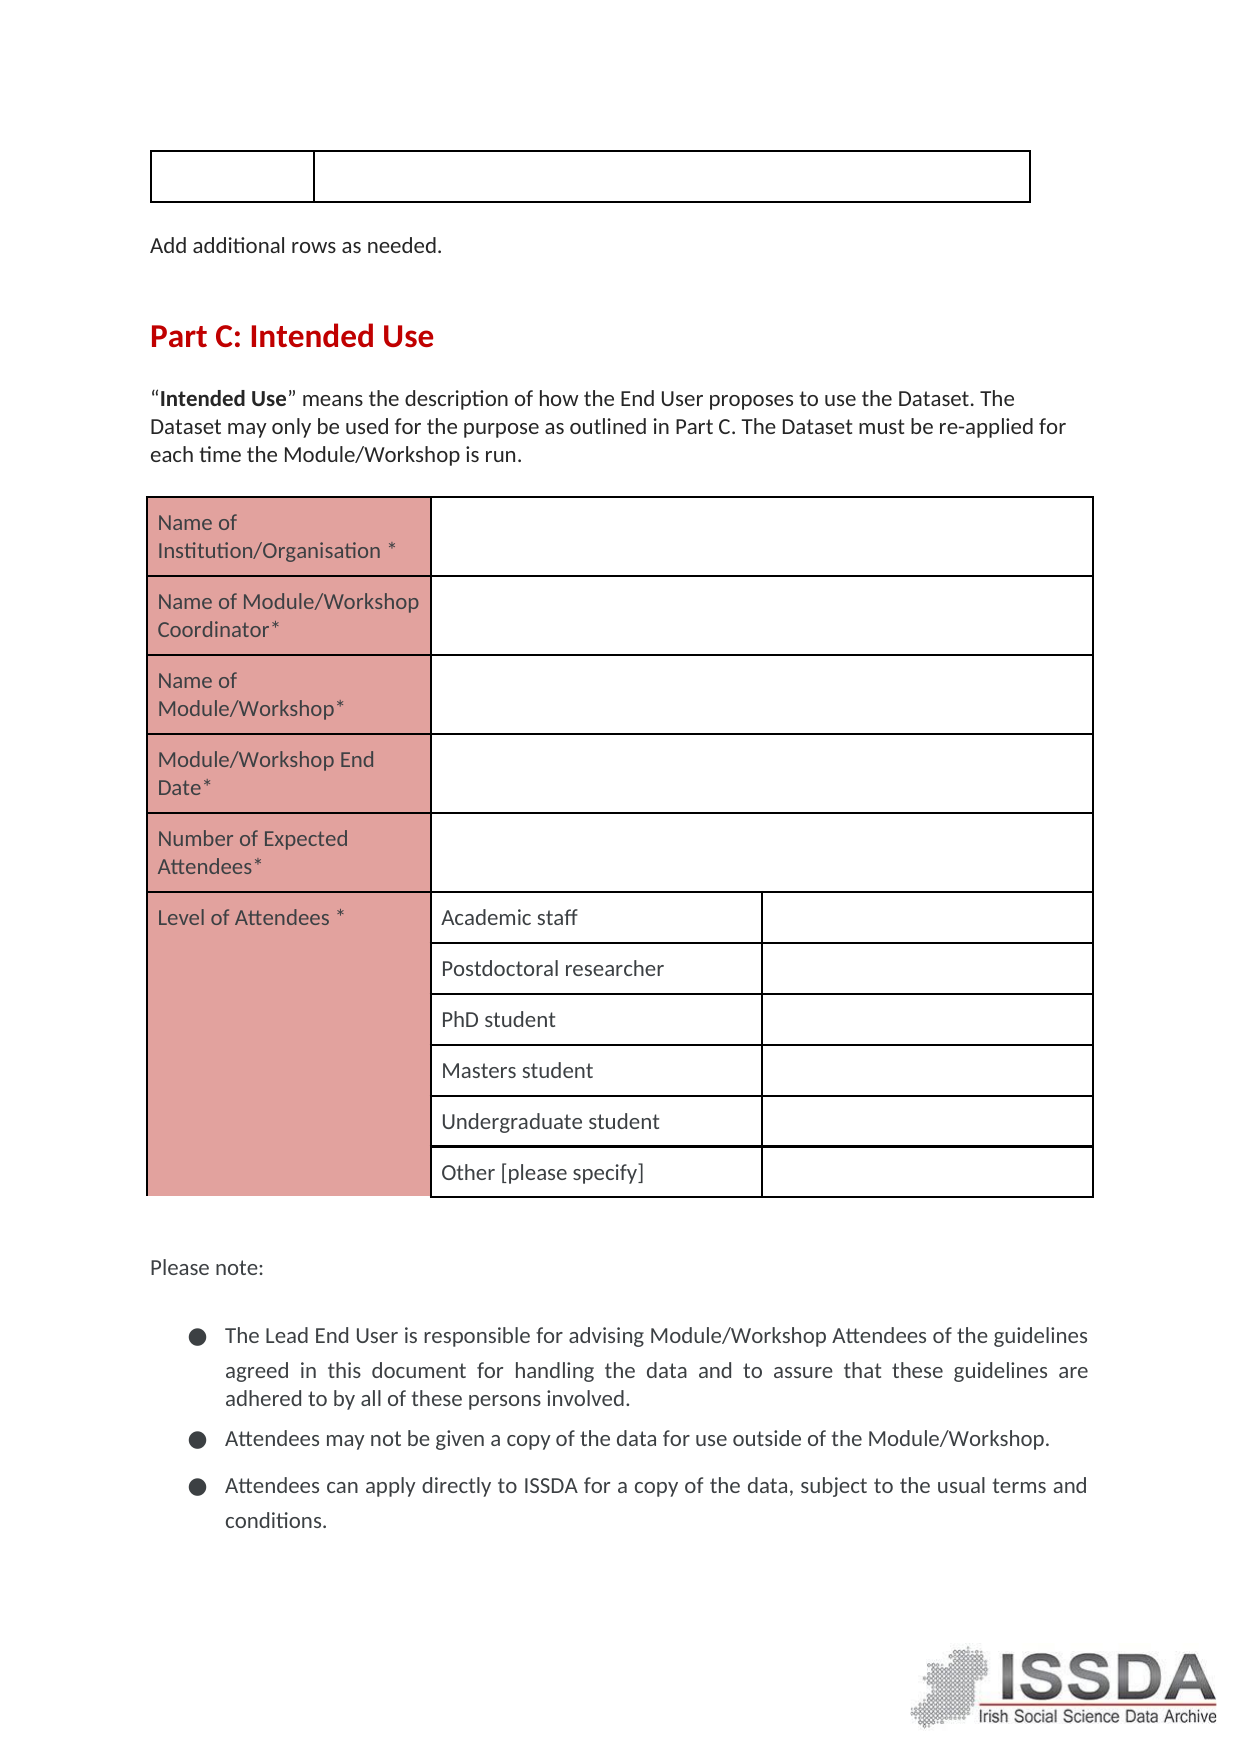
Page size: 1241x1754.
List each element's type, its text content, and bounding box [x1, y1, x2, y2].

table_cell [432, 735, 1092, 812]
table_cell Module/Workshop End Date* [148, 735, 430, 812]
text “Intended Use” means the description of how the End User proposes to use the Dataset. The Dataset may only be used for the purpose as outlined in Part C. The Dataset must be re-applied for each time the Module/Workshop is run. [150, 384, 1090, 468]
table_cell PhD student [432, 995, 761, 1043]
table_header Name of Institution/Organisation * [148, 498, 430, 575]
table_cell [763, 995, 1092, 1043]
table_cell Name of Module/Workshop Coordinator* [148, 577, 430, 654]
table_cell [763, 944, 1092, 993]
text Add additional rows as needed. [150, 231, 1090, 259]
table_cell Other [please specify] [432, 1148, 761, 1196]
picture [910, 1643, 1217, 1731]
table_cell [763, 1097, 1092, 1145]
table_cell [432, 814, 1092, 891]
list The Lead End User is responsible for advising Module/Workshop Attendees of the guidelines agreed in this document for handling the data and to assure that these guidelines are adhered to by all of these persons involved. [187, 1309, 1090, 1412]
table_cell [432, 656, 1092, 733]
table_cell [432, 577, 1092, 654]
table_cell [315, 152, 1029, 201]
table_cell Undergraduate student [432, 1097, 761, 1145]
list Attendees may not be given a copy of the data for use outside of the Module/Workshop. [187, 1412, 1090, 1459]
table_cell Number of Expected Attendees* [148, 814, 430, 891]
table_cell [763, 1046, 1092, 1094]
table_header [432, 498, 1092, 575]
table_cell Name of Module/Workshop* [148, 656, 430, 733]
table_cell [763, 1148, 1092, 1196]
table_cell Postdoctoral researcher [432, 944, 761, 993]
table_cell Masters student [432, 1046, 761, 1094]
text Part C: Intended Use [150, 315, 1090, 356]
table_cell [152, 152, 313, 201]
list Attendees can apply directly to ISSDA for a copy of the data, subject to the usual terms and conditions. [187, 1459, 1090, 1534]
